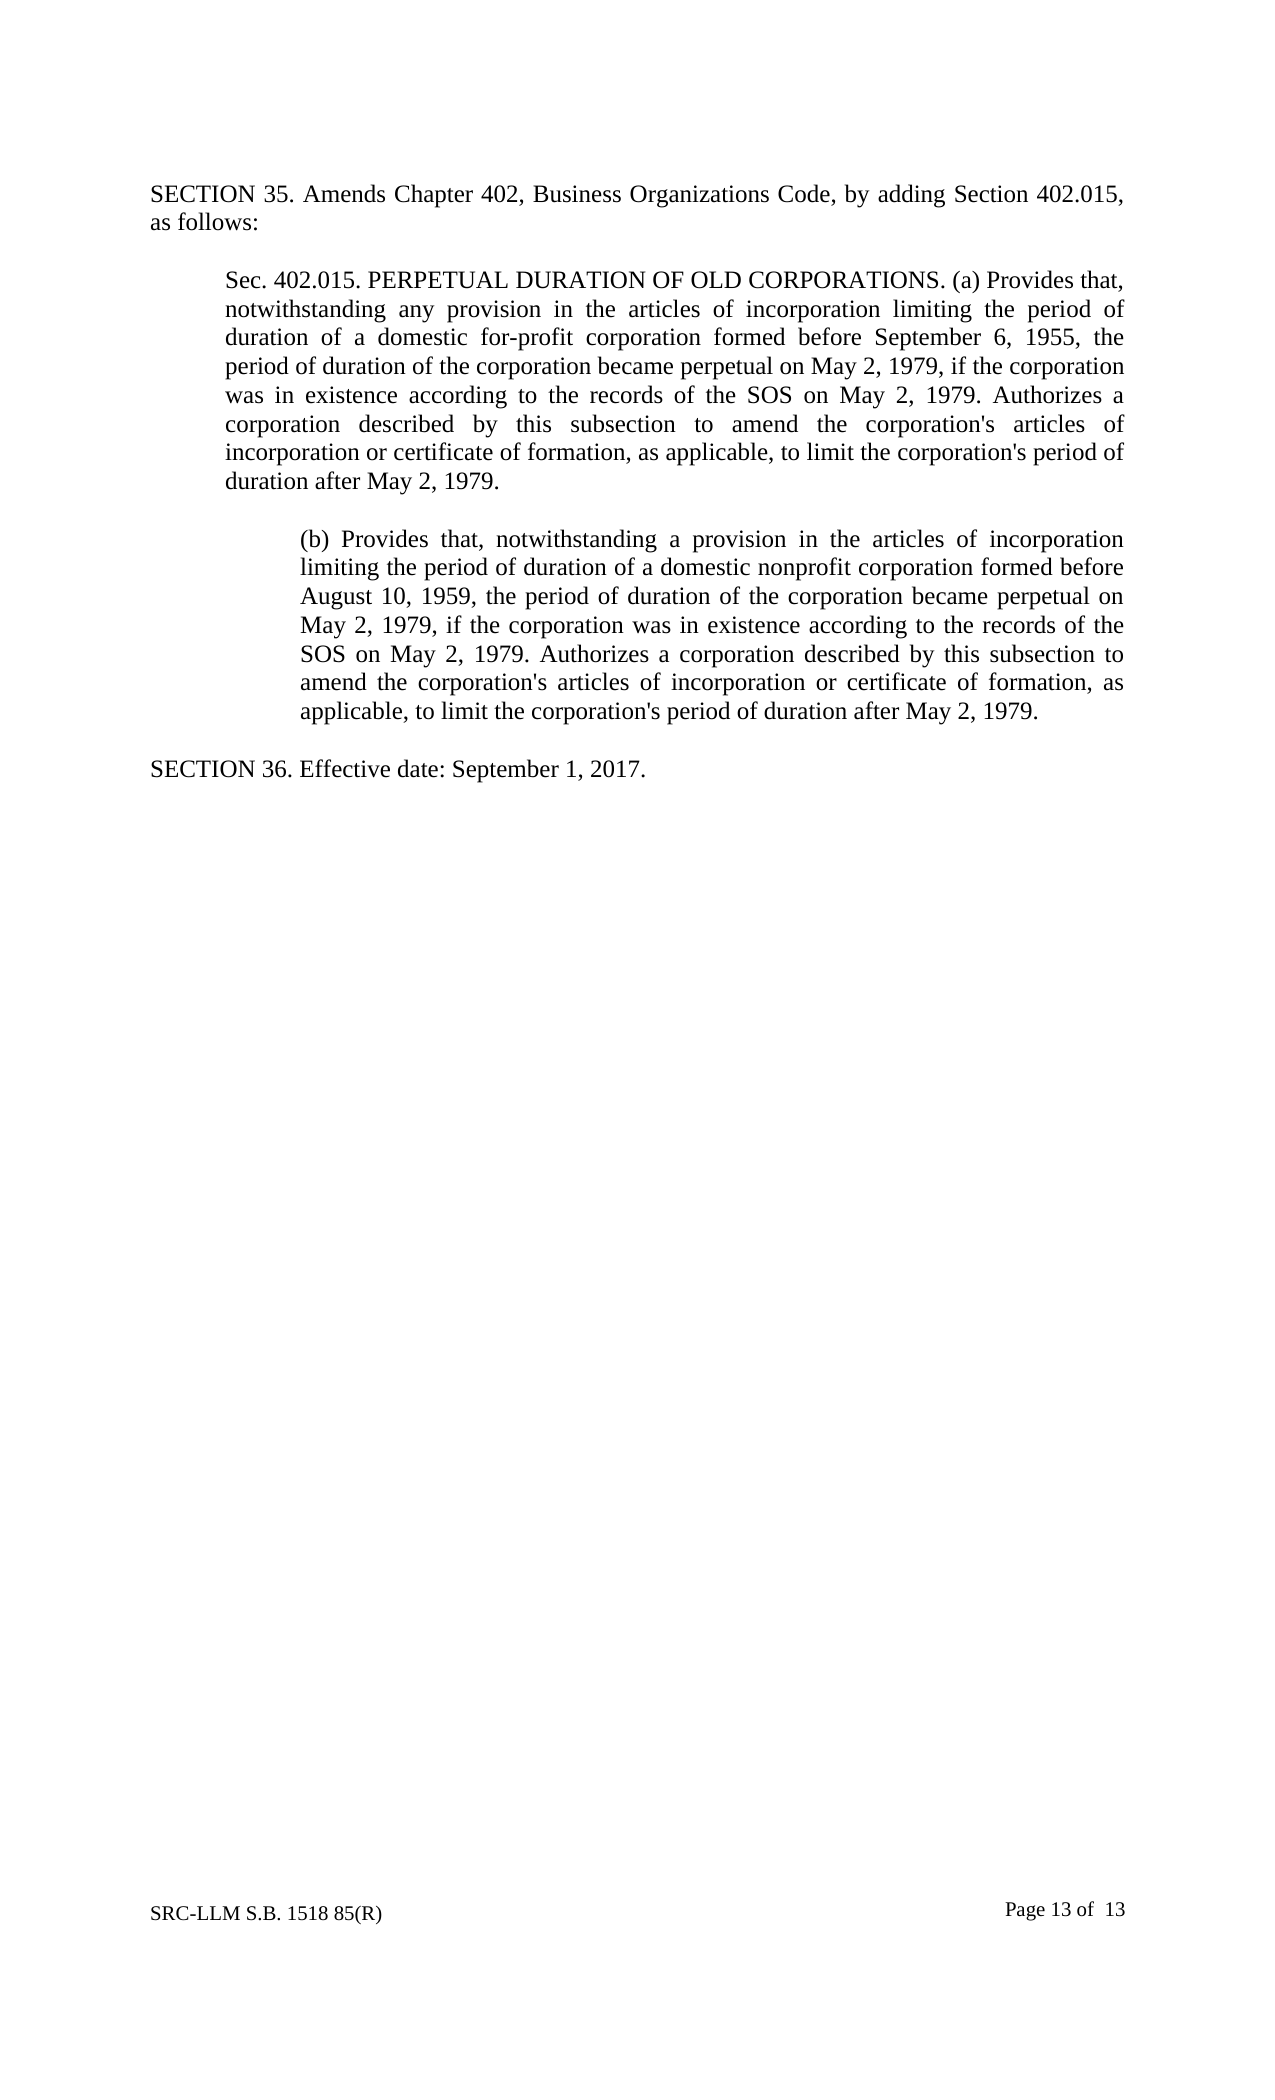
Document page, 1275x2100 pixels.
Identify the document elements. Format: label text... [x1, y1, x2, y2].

text Sec. 402.015. PERPETUAL DURATION OF OLD CORPORATIONS. (a) Provides that, notwithstanding any provision in the articles of incorporation limiting the period of duration of a domestic for-profit corporation formed before September 6, 1955, the period of duration of the corporation became perpetual on May 2, 1979, if the corporation was in existence according to the records of the SOS on May 2, 1979. Authorizes a corporation described by this subsection to amend the corporation's articles of incorporation or certificate of formation, as applicable, to limit the corporation's period of duration after May 2, 1979. [225, 265, 1125, 495]
text SECTION 36. Effective date: September 1, 2017. [150, 754, 1125, 782]
text (b) Provides that, notwithstanding a provision in the articles of incorporation limiting the period of duration of a domestic nonprofit corporation formed before August 10, 1959, the period of duration of the corporation became perpetual on May 2, 1979, if the corporation was in existence according to the records of the SOS on May 2, 1979. Authorizes a corporation described by this subsection to amend the corporation's articles of incorporation or certificate of formation, as applicable, to limit the corporation's period of duration after May 2, 1979. [300, 524, 1125, 725]
text SECTION 35. Amends Chapter 402, Business Organizations Code, by adding Section 402.015, as follows: [150, 179, 1125, 236]
